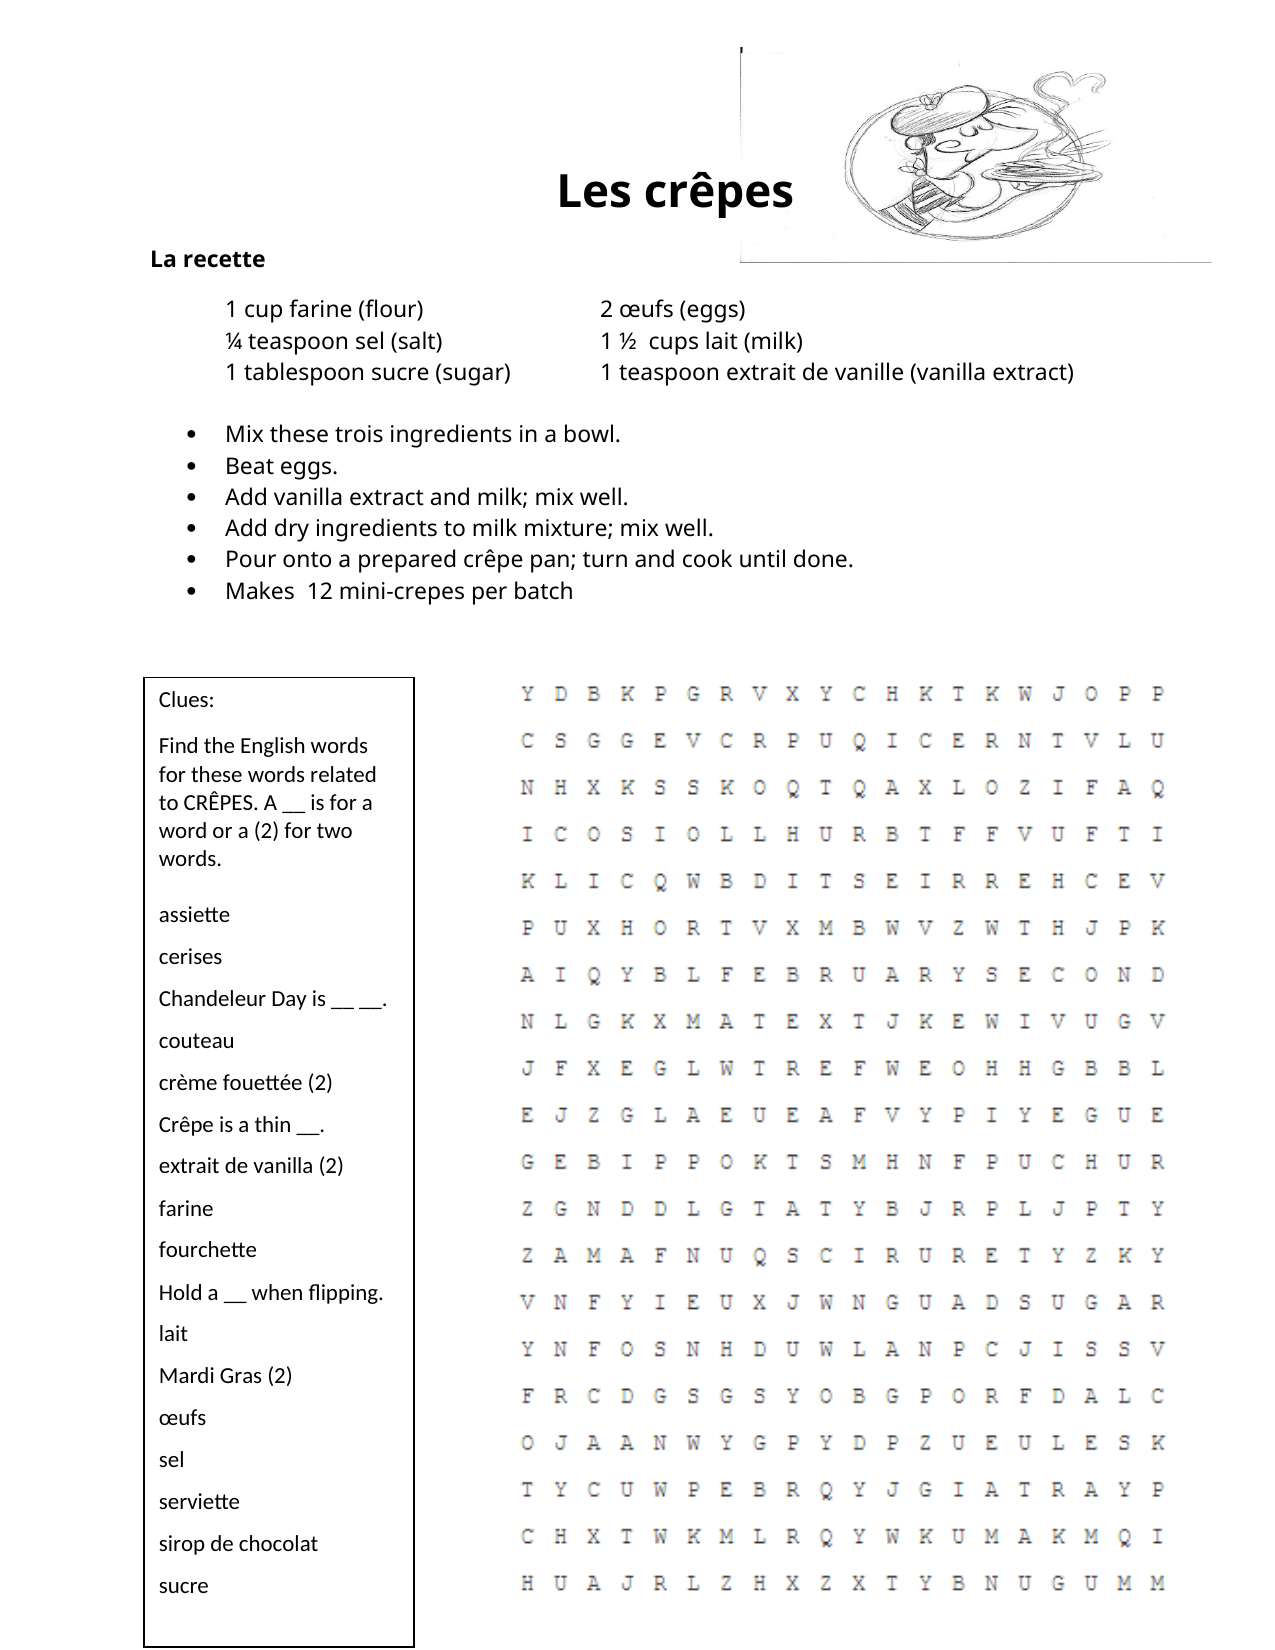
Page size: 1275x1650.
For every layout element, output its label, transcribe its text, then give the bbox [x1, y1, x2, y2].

text ¼ teaspoon sel (salt) 1 ½ cups lait (milk) [225, 324, 1200, 356]
list Add vanilla extract and milk; mix well. [187, 481, 1200, 512]
list Mix these trois ingredients in a bowl. [187, 418, 1200, 449]
list Add dry ingredients to milk mixture; mix well. [187, 512, 1200, 543]
picture [740, 47, 1212, 263]
text 1 tablespoon sucre (sugar) 1 teaspoon extrait de vanille (vanilla extract) [225, 356, 1200, 387]
picture [501, 667, 1190, 1623]
list Makes 12 mini-crepes per batch [187, 574, 1200, 606]
text La recette [150, 243, 1200, 274]
list Pour onto a prepared crêpe pan; turn and cook until done. [187, 543, 1200, 574]
text Les crêpes [150, 159, 1200, 221]
list Beat eggs. [187, 449, 1200, 481]
text 1 cup farine (flour) 2 œufs (eggs) [225, 293, 1200, 324]
